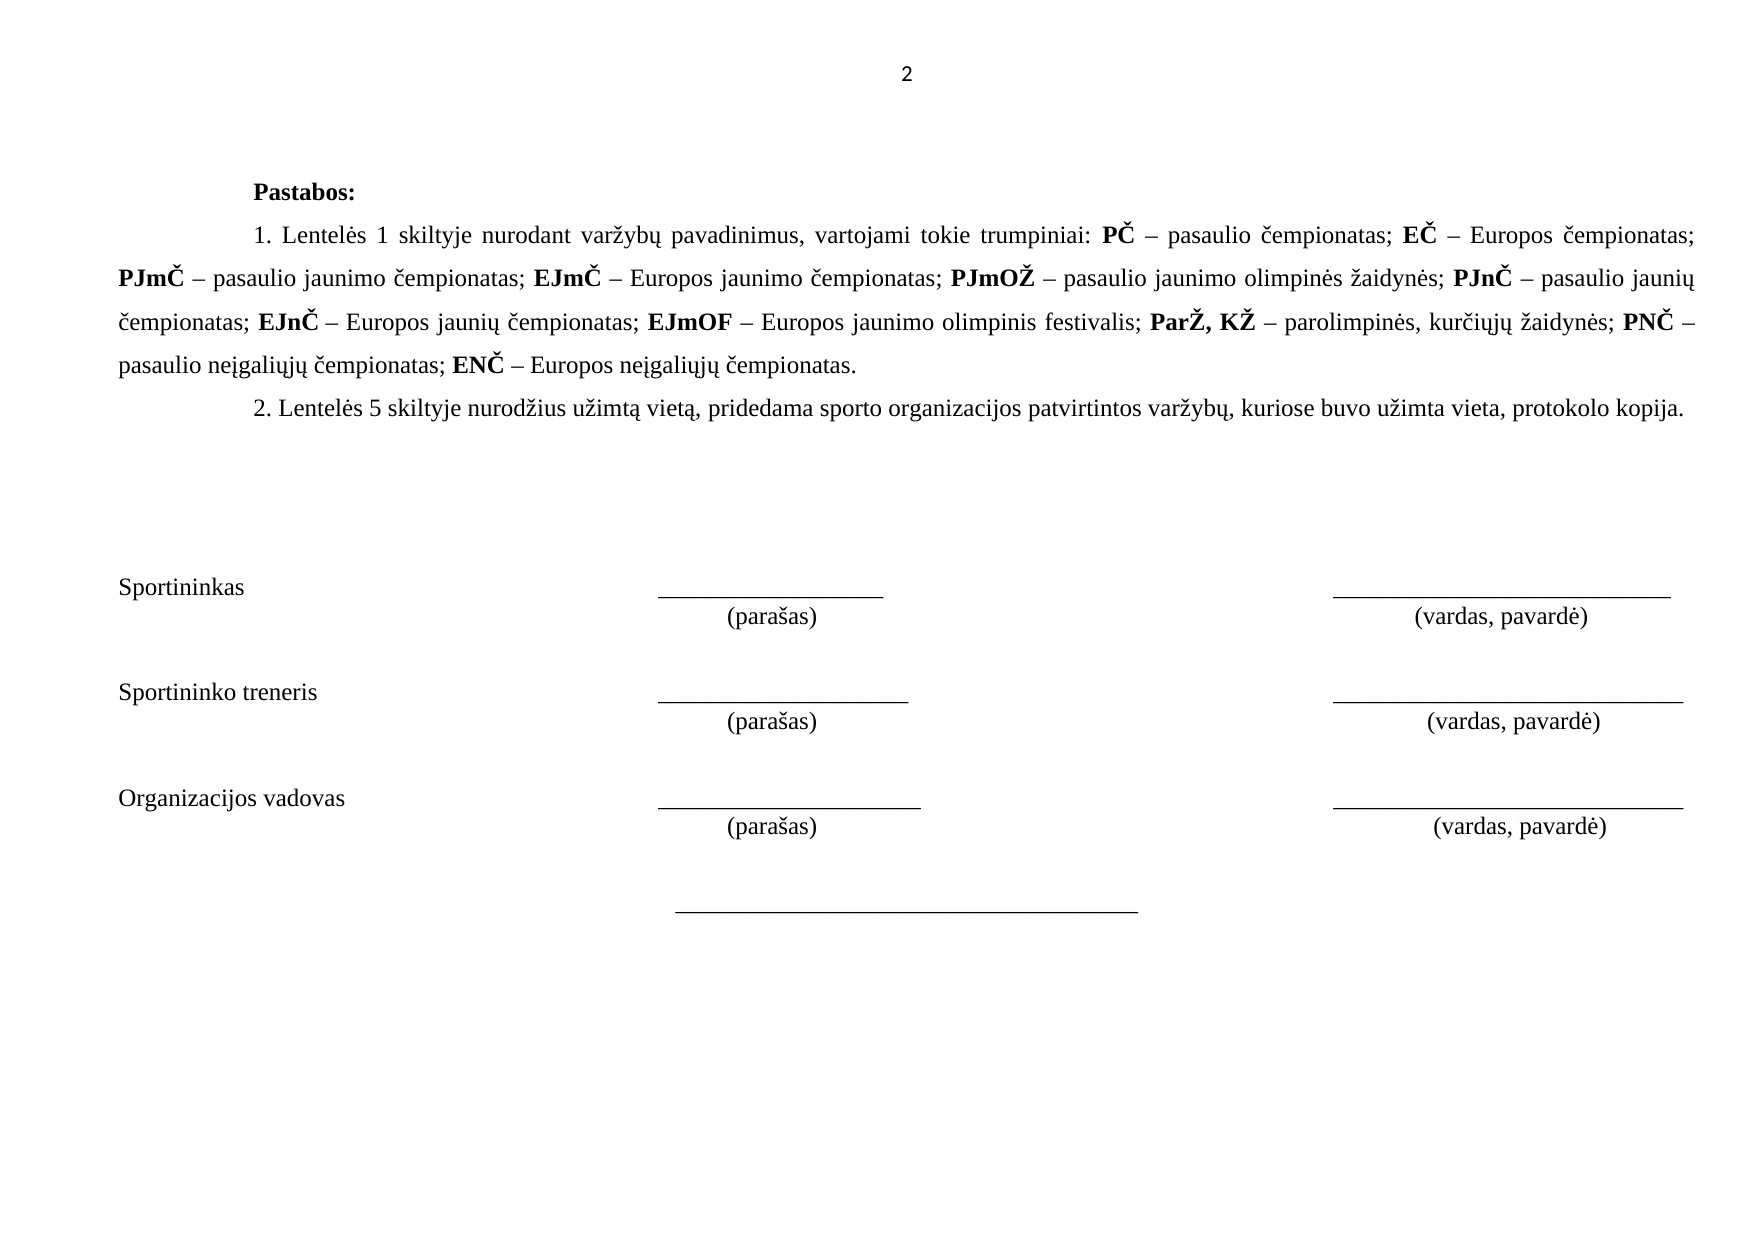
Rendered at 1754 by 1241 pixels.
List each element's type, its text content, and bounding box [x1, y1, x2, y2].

text Organizacijos vadovas _____________________ ____________________________ [118, 783, 1695, 811]
text (parašas) (vardas, pavardė) [118, 601, 1695, 630]
text Pastabos: [118, 177, 1695, 206]
text Sportininkas __________________ ___________________________ [118, 572, 1754, 601]
text (parašas) (vardas, pavardė) [118, 811, 1695, 840]
text 2. Lentelės 5 skiltyje nurodžius užimtą vietą, pridedama sporto organizacijos patvirtintos varžybų, kuriose buvo užimta vieta, protokolo kopija. [118, 393, 1695, 422]
text _____________________________________ [118, 887, 1695, 916]
text (parašas) (vardas, pavardė) [118, 706, 1695, 735]
text 1. Lentelės 1 skiltyje nurodant varžybų pavadinimus, vartojami tokie trumpiniai: PČ – pasaulio čempionatas; EČ – Europos čempionatas; PJmČ – pasaulio jaunimo čempionatas; EJmČ – Europos jaunimo čempionatas; PJmOŽ – pasaulio jaunimo olimpinės žaidynės; PJnČ – pasaulio jaunių čempionatas; EJnČ – Europos jaunių čempionatas; EJmOF – Europos jaunimo olimpinis festivalis; ParŽ, KŽ – parolimpinės, kurčiųjų žaidynės; PNČ – pasaulio neįgaliųjų čempionatas; ENČ – Europos neįgaliųjų čempionatas. [118, 220, 1695, 378]
text Sportininko treneris ____________________ ____________________________ [118, 677, 1695, 706]
